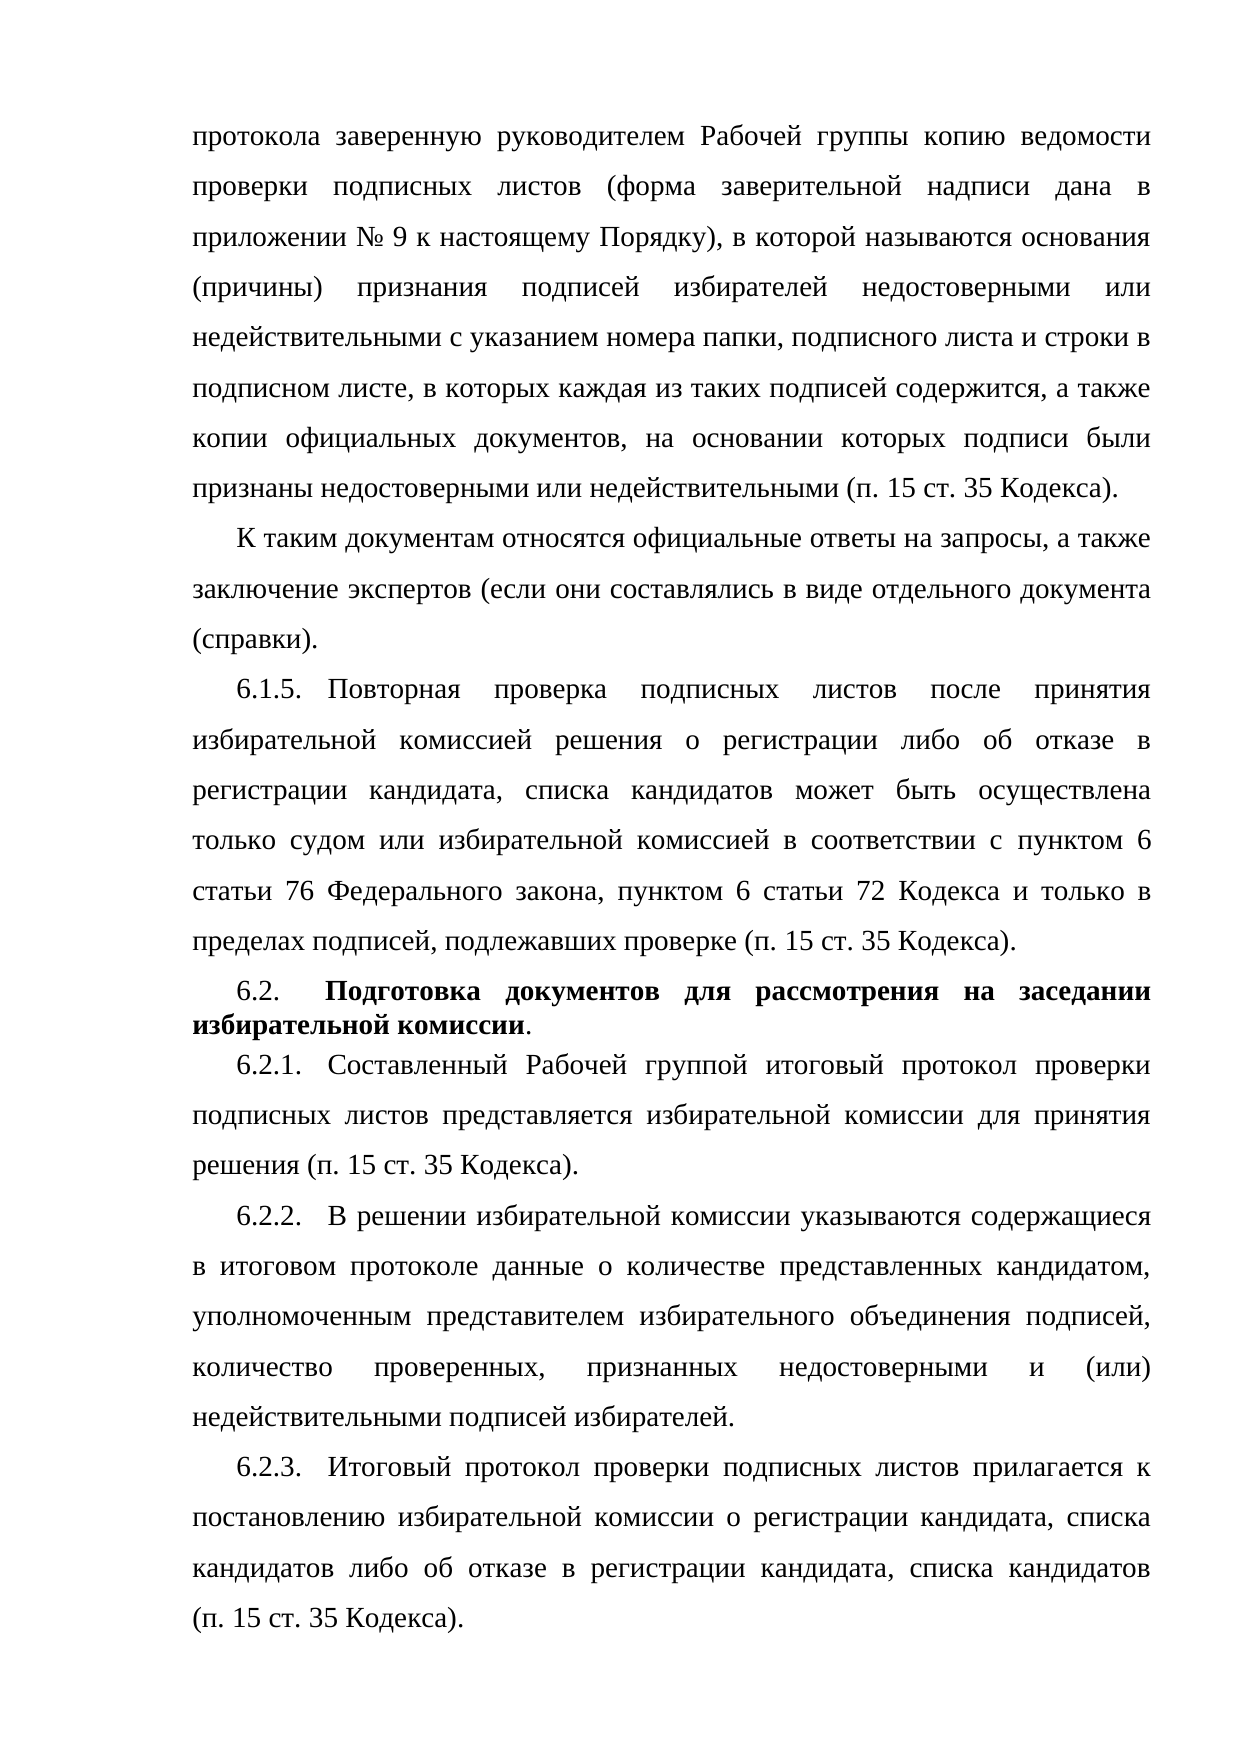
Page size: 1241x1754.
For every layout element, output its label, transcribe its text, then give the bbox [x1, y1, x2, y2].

text К таким документам относятся официальные ответы на запросы, а также заключение экспертов (если они составлялись в виде отдельного документа (справки). [192, 521, 1152, 655]
list В решении избирательной комиссии указываются содержащиеся в итоговом протоколе данные о количестве представленных кандидатом, уполномоченным представителем избирательного объединения подписей, количество проверенных, признанных недостоверными и (или) недействительными подписей избирателей. [192, 1198, 1152, 1432]
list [192, 118, 1152, 504]
list Подготовка документов для рассмотрения на заседании избирательной комиссии. [192, 973, 1152, 1041]
list Составленный Рабочей группой итоговый протокол проверки подписных листов представляется избирательной комиссии для принятия решения (п. 15 ст. 35 Кодекса). [192, 1047, 1152, 1181]
list Итоговый протокол проверки подписных листов прилагается к постановлению избирательной комиссии о регистрации кандидата, списка кандидатов либо об отказе в регистрации кандидата, списка кандидатов (п. 15 ст. 35 Кодекса). [192, 1449, 1152, 1634]
list Повторная проверка подписных листов после принятия избирательной комиссией решения о регистрации либо об отказе в регистрации кандидата, списка кандидатов может быть осуществлена только судом или избирательной комиссией в соответствии с пунктом 6 статьи 76 Федерального закона, пунктом 6 статьи 72 Кодекса и только в пределах подписей, подлежавших проверке (п. 15 ст. 35 Кодекса). [192, 672, 1152, 957]
